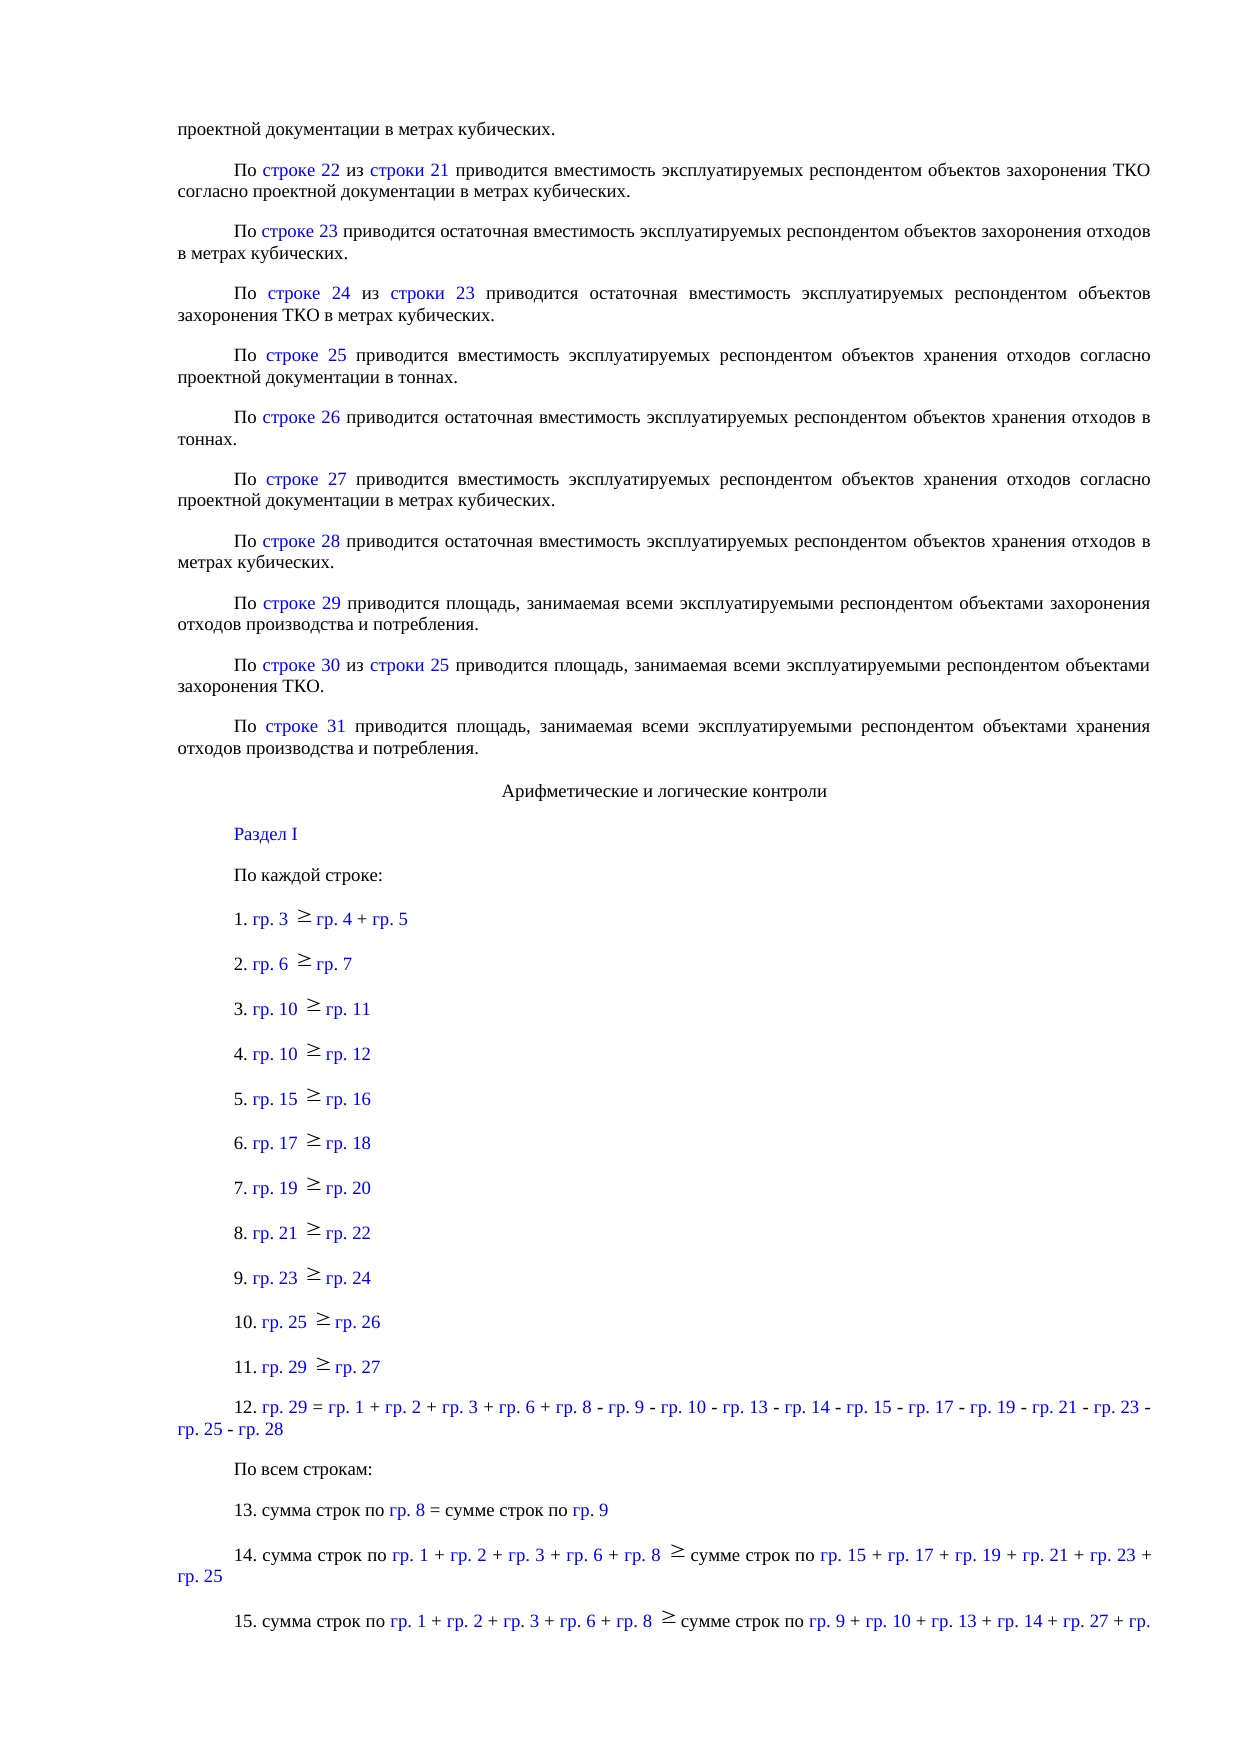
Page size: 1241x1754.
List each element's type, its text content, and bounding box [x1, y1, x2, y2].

text По строке 22 из строки 21 приводится вместимость эксплуатируемых респондентом объектов захоронения ТКО согласно проектной документации в метрах кубических. [177, 158, 1152, 202]
text Раздел I [177, 823, 1152, 845]
text 10. гр. 25 гр. 26 [177, 1307, 1152, 1333]
text По строке 26 приводится остаточная вместимость эксплуатируемых респондентом объектов хранения отходов в тоннах. [177, 406, 1152, 449]
text По строке 25 приводится вместимость эксплуатируемых респондентом объектов хранения отходов согласно проектной документации в тоннах. [177, 344, 1152, 387]
text 12. гр. 29 = гр. 1 + гр. 2 + гр. 3 + гр. 6 + гр. 8 - гр. 9 - гр. 10 - гр. 13 - гр. 14 - гр. 15 - гр. 17 - гр. 19 - гр. 21 - гр. 23 - гр. 25 - гр. 28 [177, 1396, 1152, 1439]
text По каждой строке: [177, 863, 1152, 885]
text По строке 27 приводится вместимость эксплуатируемых респондентом объектов хранения отходов согласно проектной документации в метрах кубических. [177, 468, 1152, 511]
text По строке 24 из строки 23 приводится остаточная вместимость эксплуатируемых респондентом объектов захоронения ТКО в метрах кубических. [177, 282, 1152, 325]
text 14. сумма строк по гр. 1 + гр. 2 + гр. 3 + гр. 6 + гр. 8 сумме строк по гр. 15 + гр. 17 + гр. 19 + гр. 21 + гр. 23 + гр. 25 [177, 1539, 1152, 1587]
text 11. гр. 29 гр. 27 [177, 1352, 1152, 1378]
text 7. гр. 19 гр. 20 [177, 1172, 1152, 1198]
text 5. гр. 15 гр. 16 [177, 1083, 1152, 1109]
text По строке 30 из строки 25 приводится площадь, занимаемая всеми эксплуатируемыми респондентом объектами захоронения ТКО. [177, 653, 1152, 697]
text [177, 118, 1152, 140]
text 3. гр. 10 гр. 11 [177, 993, 1152, 1019]
text 8. гр. 21 гр. 22 [177, 1217, 1152, 1243]
text 6. гр. 17 гр. 18 [177, 1128, 1152, 1154]
text 1. гр. 3 гр. 4 + гр. 5 [177, 904, 1152, 930]
text По всем строкам: [177, 1458, 1152, 1480]
text По строке 23 приводится остаточная вместимость эксплуатируемых респондентом объектов захоронения отходов в метрах кубических. [177, 220, 1152, 263]
text 13. сумма строк по гр. 8 = сумме строк по гр. 9 [177, 1499, 1152, 1520]
text По строке 31 приводится площадь, занимаемая всеми эксплуатируемыми респондентом объектами хранения отходов производства и потребления. [177, 715, 1152, 758]
text 9. гр. 23 гр. 24 [177, 1262, 1152, 1288]
text По строке 28 приводится остаточная вместимость эксплуатируемых респондентом объектов хранения отходов в метрах кубических. [177, 530, 1152, 573]
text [177, 1605, 1152, 1631]
text По строке 29 приводится площадь, занимаемая всеми эксплуатируемыми респондентом объектами захоронения отходов производства и потребления. [177, 592, 1152, 635]
text 4. гр. 10 гр. 12 [177, 1038, 1152, 1064]
text 2. гр. 6 гр. 7 [177, 948, 1152, 974]
text Арифметические и логические контроли [177, 780, 1152, 802]
